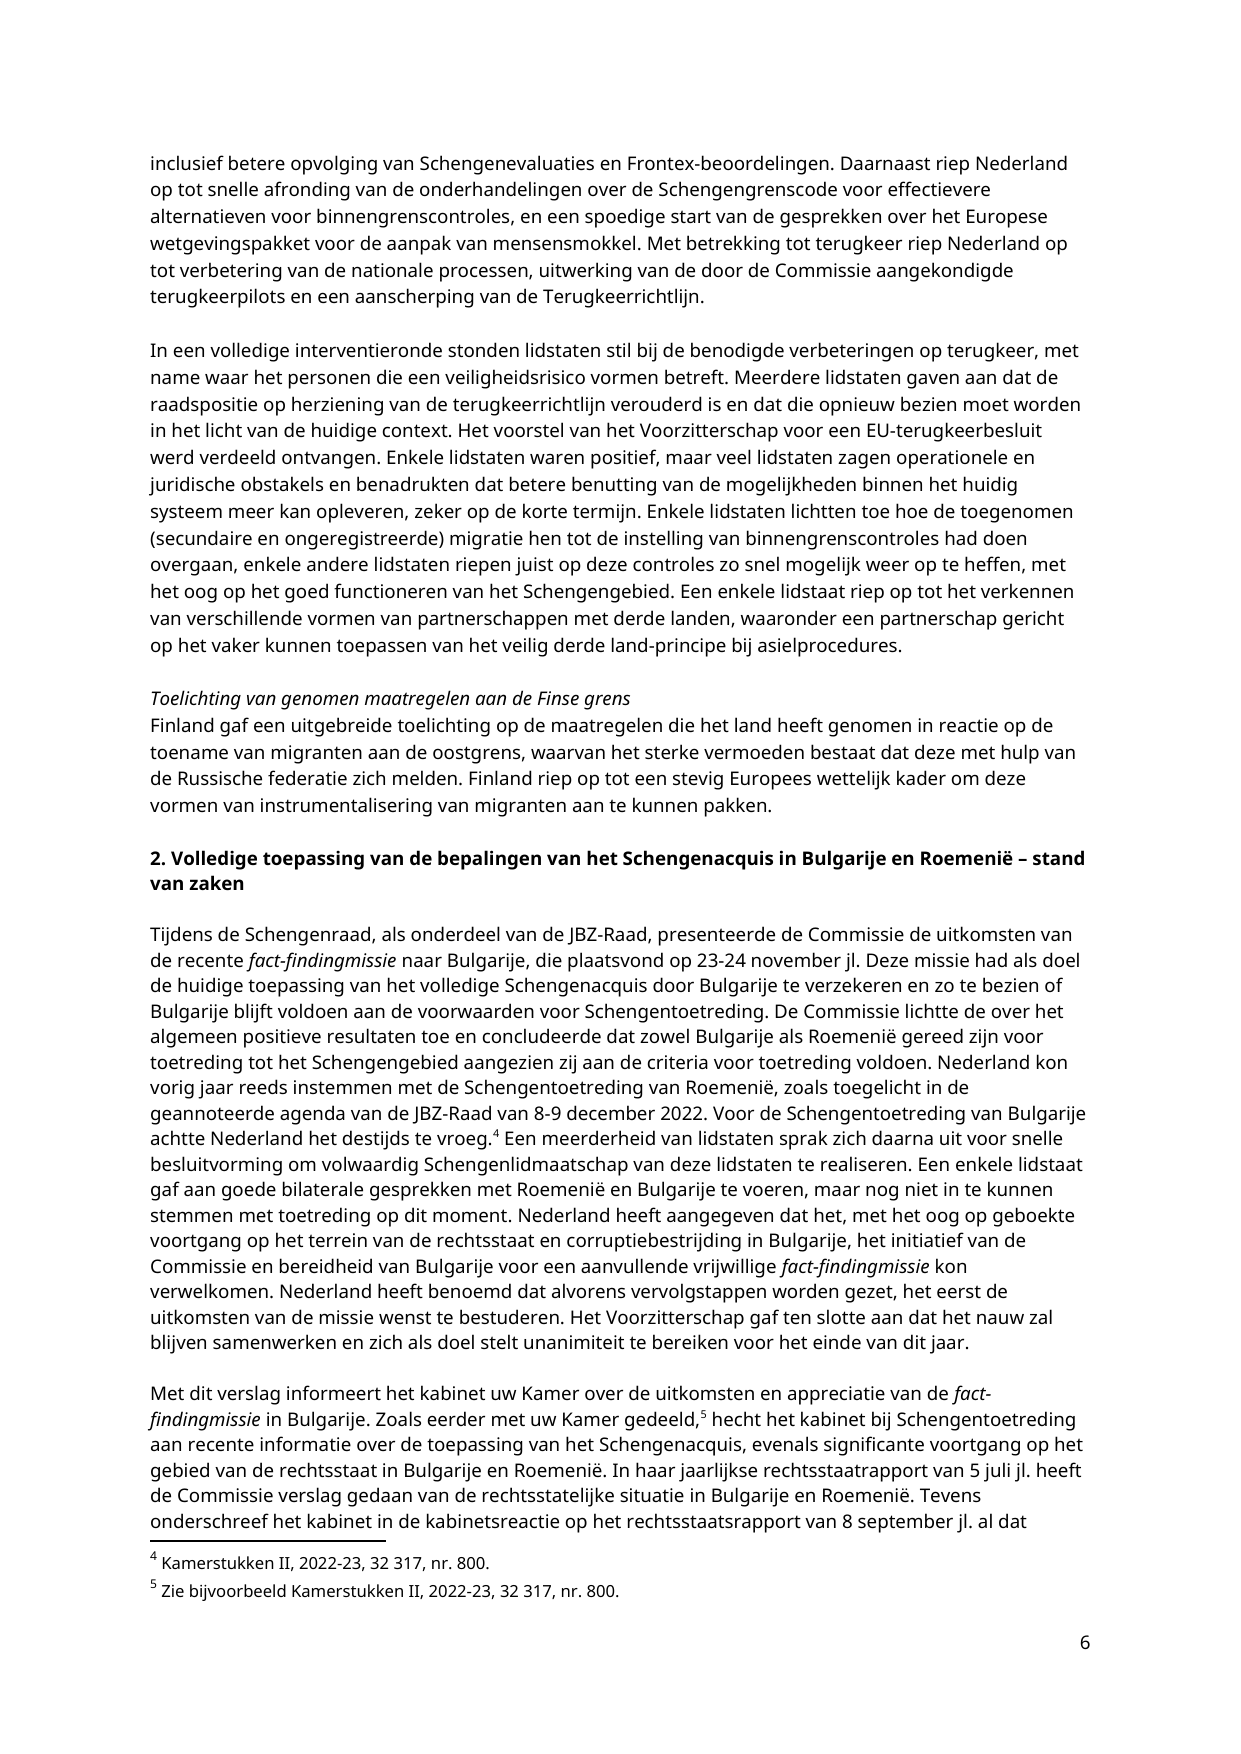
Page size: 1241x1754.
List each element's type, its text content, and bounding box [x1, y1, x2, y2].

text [150, 150, 1090, 309]
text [150, 896, 1090, 1534]
text In een volledige interventieronde stonden lidstaten stil bij de benodigde verbeteringen op terugkeer, met name waar het personen die een veiligheidsrisico vormen betreft. Meerdere lidstaten gaven aan dat de raadspositie op herziening van de terugkeerrichtlijn verouderd is en dat die opnieuw bezien moet worden in het licht van de huidige context. Het voorstel van het Voorzitterschap voor een EU-terugkeerbesluit werd verdeeld ontvangen. Enkele lidstaten waren positief, maar veel lidstaten zagen operationele en juridische obstakels en benadrukten dat betere benutting van de mogelijkheden binnen het huidig systeem meer kan opleveren, zeker op de korte termijn. Enkele lidstaten lichtten toe hoe de toegenomen (secundaire en ongeregistreerde) migratie hen tot de instelling van binnengrenscontroles had doen overgaan, enkele andere lidstaten riepen juist op deze controles zo snel mogelijk weer op te heffen, met het oog op het goed functioneren van het Schengengebied. Een enkele lidstaat riep op tot het verkennen van verschillende vormen van partnerschappen met derde landen, waaronder een partnerschap gericht op het vaker kunnen toepassen van het veilig derde land-principe bij asielprocedures. [150, 337, 1090, 657]
text Finland gaf een uitgebreide toelichting op de maatregelen die het land heeft genomen in reactie op de toename van migranten aan de oostgrens, waarvan het sterke vermoeden bestaat dat deze met hulp van de Russische federatie zich melden. Finland riep op tot een stevig Europees wettelijk kader om deze vormen van instrumentalisering van migranten aan te kunnen pakken. [150, 712, 1090, 818]
text 2. Volledige toepassing van de bepalingen van het Schengenacquis in Bulgarije en Roemenië – stand van zaken [150, 845, 1090, 896]
text Toelichting van genomen maatregelen aan de Finse grens [150, 685, 1090, 711]
